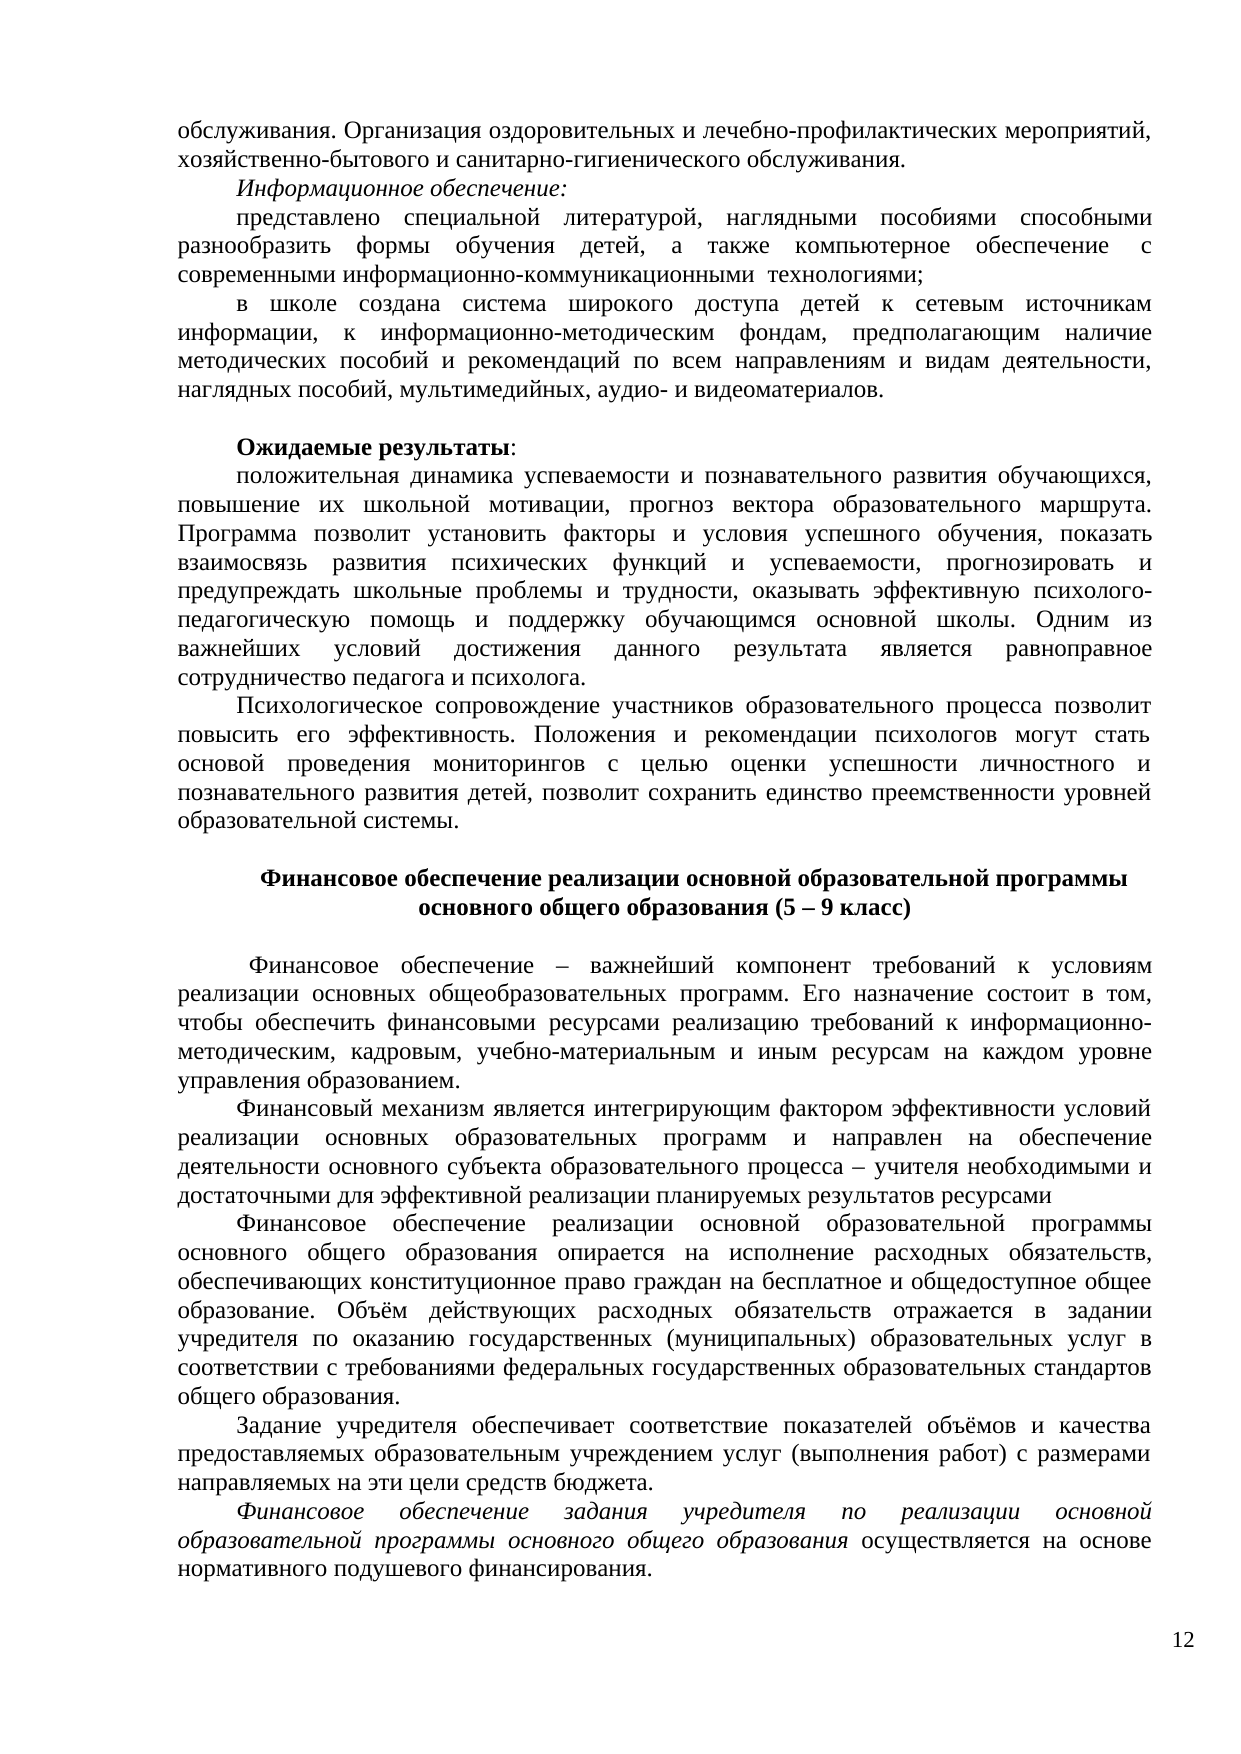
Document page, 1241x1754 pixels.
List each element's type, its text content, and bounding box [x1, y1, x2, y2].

text Финансовое обеспечение – важнейший компонент требований к условиям реализации основных общеобразовательных программ. Его назначение состоит в том, чтобы обеспечить финансовыми ресурсами реализацию требований к информационно- методическим, кадровым, учебно-материальным и иным ресурсам на каждом уровне управления образованием. [177, 950, 1152, 1093]
text Финансовый механизм является интегрирующим фактором эффективности условий реализации основных образовательных программ и направлен на обеспечение деятельности основного субъекта образовательного процесса – учителя необходимыми и достаточными для эффективной реализации планируемых результатов ресурсами [177, 1093, 1152, 1208]
text Ожидаемые результаты: [236, 432, 1194, 460]
text Задание учредителя обеспечивает соответствие показателей объёмов и качества предоставляемых образовательным учреждением услуг (выполнения работ) с размерами направляемых на эти цели средств бюджета. [177, 1410, 1151, 1496]
text обслуживания. Организация оздоровительных и лечебно-профилактических мероприятий, хозяйственно-бытового и санитарно-гигиенического обслуживания. [177, 115, 1152, 173]
text Финансовое обеспечение реализации основной образовательной программы основного общего образования опирается на исполнение расходных обязательств, обеспечивающих конституционное право граждан на бесплатное и общедоступное общее образование. Объём действующих расходных обязательств отражается в задании учредителя по оказанию государственных (муниципальных) образовательных услуг в соответствии с требованиями федеральных государственных образовательных стандартов общего образования. [177, 1208, 1152, 1410]
text положительная динамика успеваемости и познавательного развития обучающихся, повышение их школьной мотивации, прогноз вектора образовательного маршрута. Программа позволит установить факторы и условия успешного обучения, показать взаимосвязь развития психических функций и успеваемости, прогнозировать и предупреждать школьные проблемы и трудности, оказывать эффективную психолого- педагогическую помощь и поддержку обучающимся основной школы. Одним из важнейших условий достижения данного результата является равноправное сотрудничество педагога и психолога. [177, 460, 1152, 690]
text Информационное обеспечение: [236, 173, 1194, 201]
text Финансовое обеспечение задания учредителя по реализации основной образовательной программы основного общего образования осуществляется на основе нормативного подушевого финансирования. [177, 1496, 1152, 1582]
text представлено специальной литературой, наглядными пособиями способными разнообразить формы обучения детей, а также компьютерное обеспечение с современными информационно-коммуникационными технологиями; [177, 202, 1152, 288]
text Финансовое обеспечение реализации основной образовательной программы основного общего образования (5 – 9 класс) [260, 863, 1129, 920]
text Психологическое сопровождение участников образовательного процесса позволит повысить его эффективность. Положения и рекомендации психологов могут стать основой проведения мониторингов с целью оценки успешности личностного и познавательного развития детей, позволит сохранить единство преемственности уровней образовательной системы. [177, 690, 1152, 834]
text в школе создана система широкого доступа детей к сетевым источникам информации, к информационно-методическим фондам, предполагающим наличие методических пособий и рекомендаций по всем направлениям и видам деятельности, наглядных пособий, мультимедийных, аудио- и видеоматериалов. [177, 288, 1152, 403]
